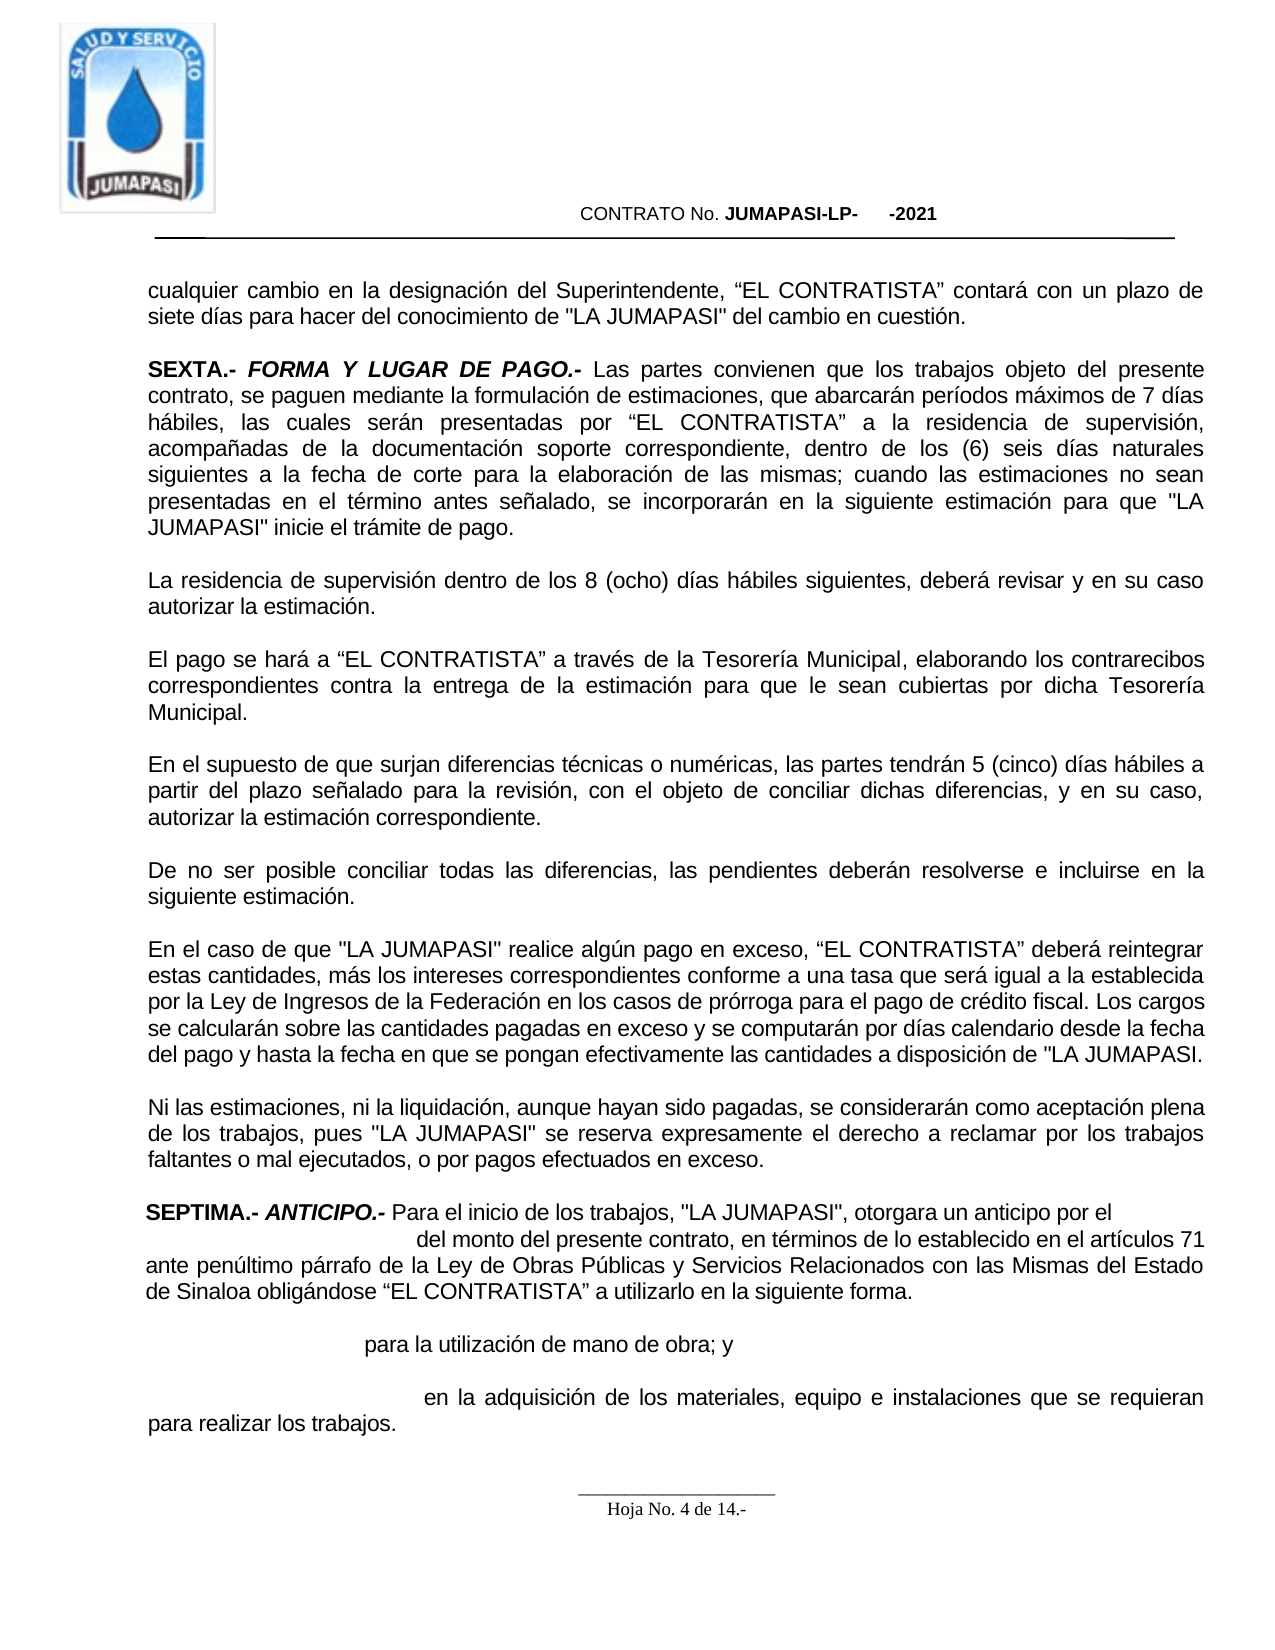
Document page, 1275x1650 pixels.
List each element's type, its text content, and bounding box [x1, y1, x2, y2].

text 40% (cuarenta por ciento) en la adquisición de los materiales, equipo e instalaciones que se requieran para realizar los trabajos. [148, 1384, 1205, 1436]
text En el caso de que "LA JUMAPASI" realice algún pago en exceso, “EL CONTRATISTA” deberá reintegrar estas cantidades, más los intereses correspondientes conforme a una tasa que será igual a la establecida por la Ley de Ingresos de la Federación en los casos de prórroga para el pago de crédito fiscal. Los cargos se calcularán sobre las cantidades pagadas en exceso y se computarán por días calendario desde la fecha del pago y hasta la fecha en que se pongan efectivamente las cantidades a disposición de "LA JUMAPASI. [148, 936, 1205, 1067]
text La residencia de supervisión dentro de los 8 (ocho) días hábiles siguientes, deberá revisar y en su caso autorizar la estimación. [148, 567, 1205, 619]
text SEPTIMA.- ANTICIPO.- Para el inicio de los trabajos, "LA JUMAPASI", otorgara un anticipo por el [145, 1199, 1206, 1226]
text El pago se hará a “EL CONTRATISTA” a través de la Tesorería Municipal, elaborando los contrarecibos correspondientes contra la entrega de la estimación para que le sean cubiertas por dicha Tesorería Municipal. [148, 646, 1205, 725]
picture [58, 23, 216, 214]
text De no ser posible conciliar todas las diferencias, las pendientes deberán resolverse e incluirse en la siguiente estimación. [148, 857, 1205, 909]
text Ni las estimaciones, ni la liquidación, aunque hayan sido pagadas, se considerarán como aceptación plena de los trabajos, pues "LA JUMAPASI" se reserva expresamente el derecho a reclamar por los trabajos faltantes o mal ejecutados, o por pagos efectuados en exceso. [148, 1094, 1205, 1173]
text En el supuesto de que surjan diferencias técnicas o numéricas, las partes tendrán 5 (cinco) días hábiles a partir del plazo señalado para la revisión, con el objeto de conciliar dichas diferencias, y en su caso, autorizar la estimación correspondiente. [148, 751, 1205, 830]
text SEXTA.- FORMA Y LUGAR DE PAGO.- Las partes convienen que los trabajos objeto del presente contrato, se paguen mediante la formulación de estimaciones, que abarcarán períodos máximos de 7 días hábiles, las cuales serán presentadas por “EL CONTRATISTA” a la residencia de supervisión, acompañadas de la documentación soporte correspondiente, dentro de los (6) seis días naturales siguientes a la fecha de corte para la elaboración de las mismas; cuando las estimaciones no sean presentadas en el término antes señalado, se incorporarán en la siguiente estimación para que "LA JUMAPASI" inicie el trámite de pago. [148, 356, 1205, 540]
text 50% (cincuenta por ciento) del monto del presente contrato, en términos de lo establecido en el artículos 71 ante penúltimo párrafo de la Ley de Obras Públicas y Servicios Relacionados con las Mismas del Estado de Sinaloa obligándose “EL CONTRATISTA” a utilizarlo en la siguiente forma. [145, 1226, 1206, 1304]
text 10% (diez por ciento) para la utilización de mano de obra; y [148, 1331, 1205, 1357]
